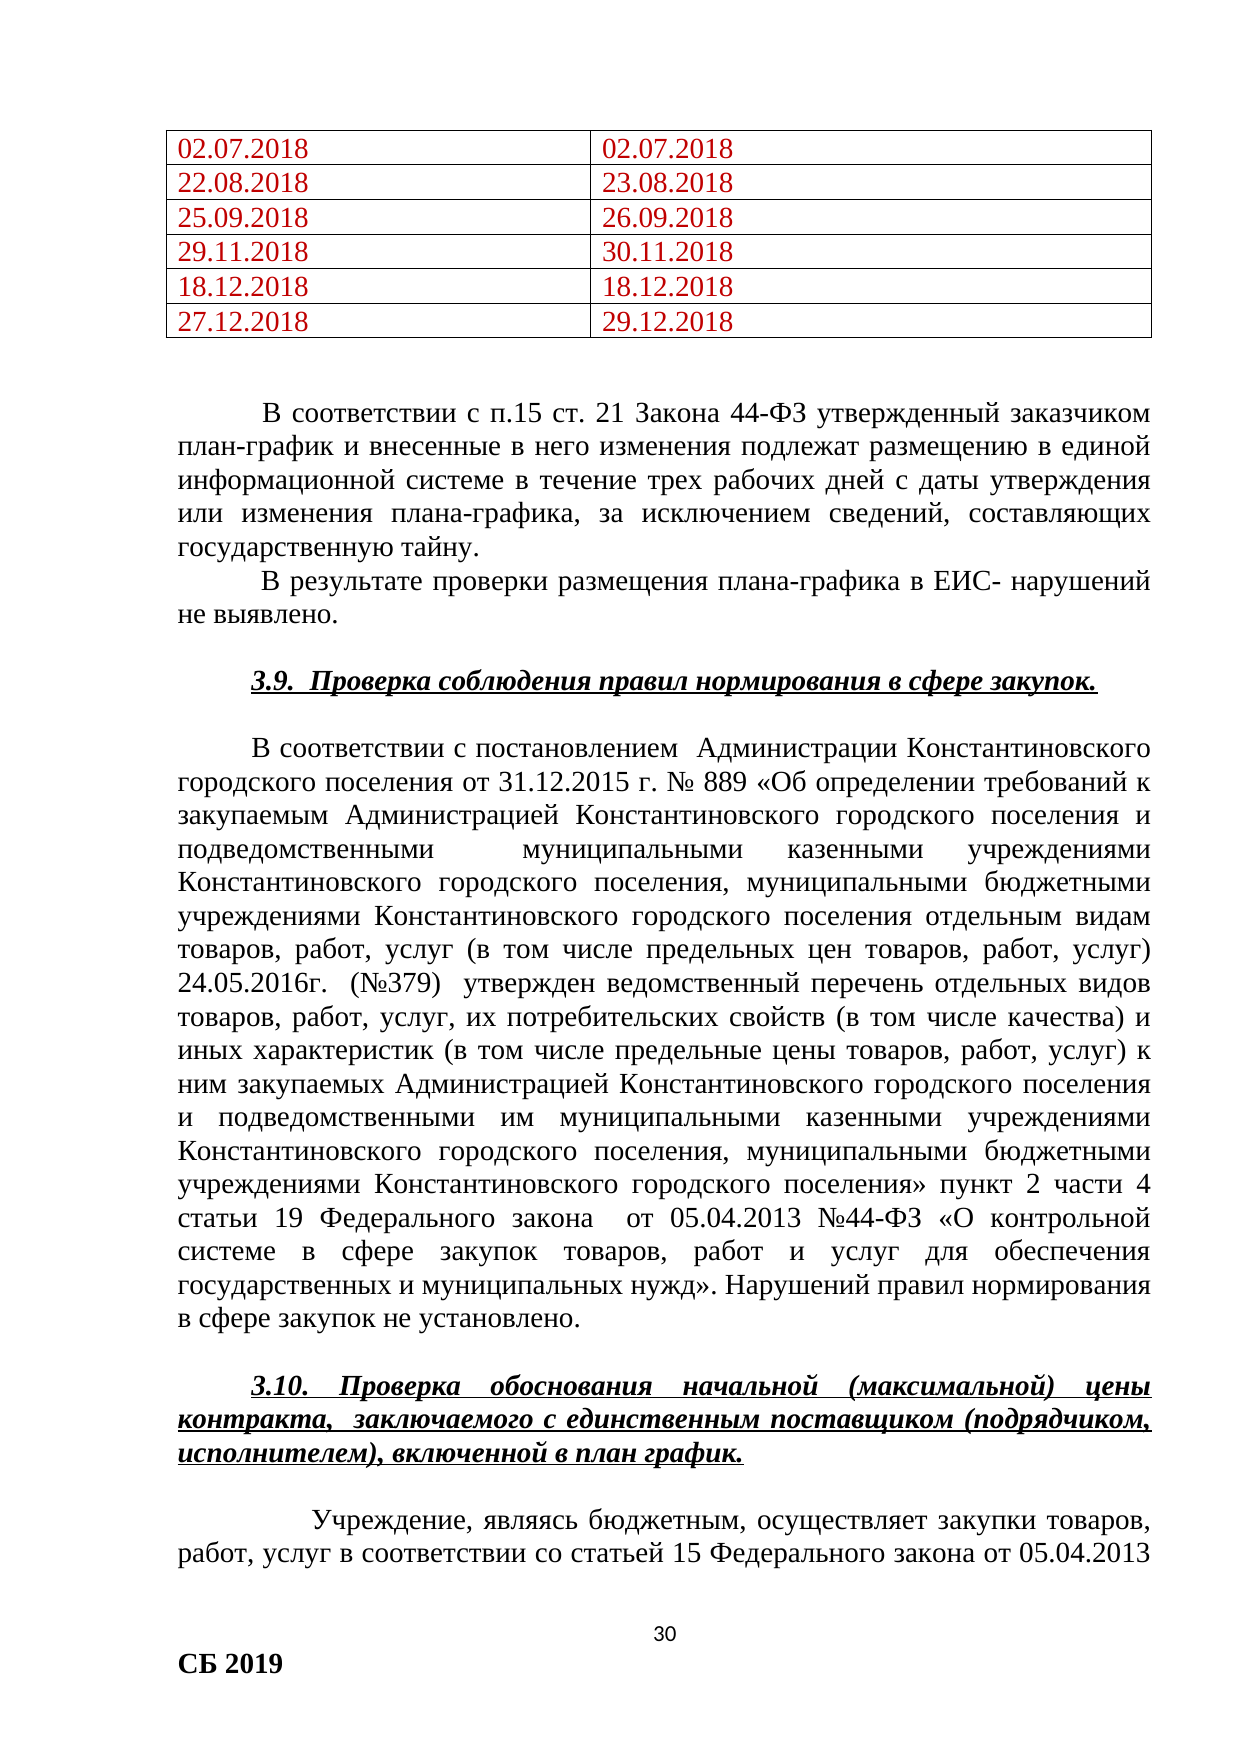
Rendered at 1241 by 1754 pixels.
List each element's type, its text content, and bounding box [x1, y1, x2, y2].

table_cell 02.07.2018 [591, 131, 1151, 164]
text В соответствии с постановлением Администрации Константиновского городского поселения от 31.12.2015 г. № 889 «Об определении требований к закупаемым Администрацией Константиновского городского поселения и подведомственными муниципальными казенными учреждениями Константиновского городского поселения, муниципальными бюджетными учреждениями Константиновского городского поселения отдельным видам товаров, работ, услуг (в том числе предельных цен товаров, работ, услуг) 24.05.2016г. (№379) утвержден ведомственный перечень отдельных видов товаров, работ, услуг, их потребительских свойств (в том числе качества) и иных характеристик (в том числе предельные цены товаров, работ, услуг) к ним закупаемых Администрацией Константиновского городского поселения и подведомственными им муниципальными казенными учреждениями Константиновского городского поселения, муниципальными бюджетными учреждениями Константиновского городского поселения» пункт 2 части 4 статьи 19 Федерального закона от 05.04.2013 №44-ФЗ «О контрольной системе в сфере закупок товаров, работ и услуг для обеспечения государственных и муниципальных нужд». Нарушений правил нормирования в сфере закупок не установлено. [177, 730, 1152, 1334]
table_cell 02.07.2018 [167, 131, 590, 164]
text В результате проверки размещения плана-графика в ЕИС- нарушений не выявлено. [177, 563, 1152, 630]
table_cell 23.08.2018 [591, 165, 1151, 199]
table_cell 26.09.2018 [591, 200, 1151, 233]
table_cell 30.11.2018 [591, 235, 1151, 268]
table_cell 18.12.2018 [167, 269, 590, 303]
text 3.10. Проверка обоснования начальной (максимальной) цены контракта, заключаемого с единственным поставщиком (подрядчиком, исполнителем), включенной в план график. [177, 1431, 1152, 1468]
text В соответствии с п.15 ст. 21 Закона 44-ФЗ утвержденный заказчиком план-график и внесенные в него изменения подлежат размещению в единой информационной системе в течение трех рабочих дней с даты утверждения или изменения плана-графика, за исключением сведений, составляющих государственную тайну. [177, 395, 1152, 563]
text 3.10. Проверка обоснования начальной (максимальной) цены контракта, заключаемого с единственным поставщиком (подрядчиком, исполнителем), включенной в план график. [177, 1368, 1152, 1430]
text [177, 1502, 1152, 1569]
table_cell 29.11.2018 [167, 235, 590, 268]
table_cell 27.12.2018 [167, 304, 590, 337]
text 3.9. Проверка соблюдения правил нормирования в сфере закупок. [177, 663, 1152, 697]
table_cell 18.12.2018 [591, 269, 1151, 303]
table_cell 22.08.2018 [167, 165, 590, 199]
table_cell 25.09.2018 [167, 200, 590, 233]
table_cell 29.12.2018 [591, 304, 1151, 337]
